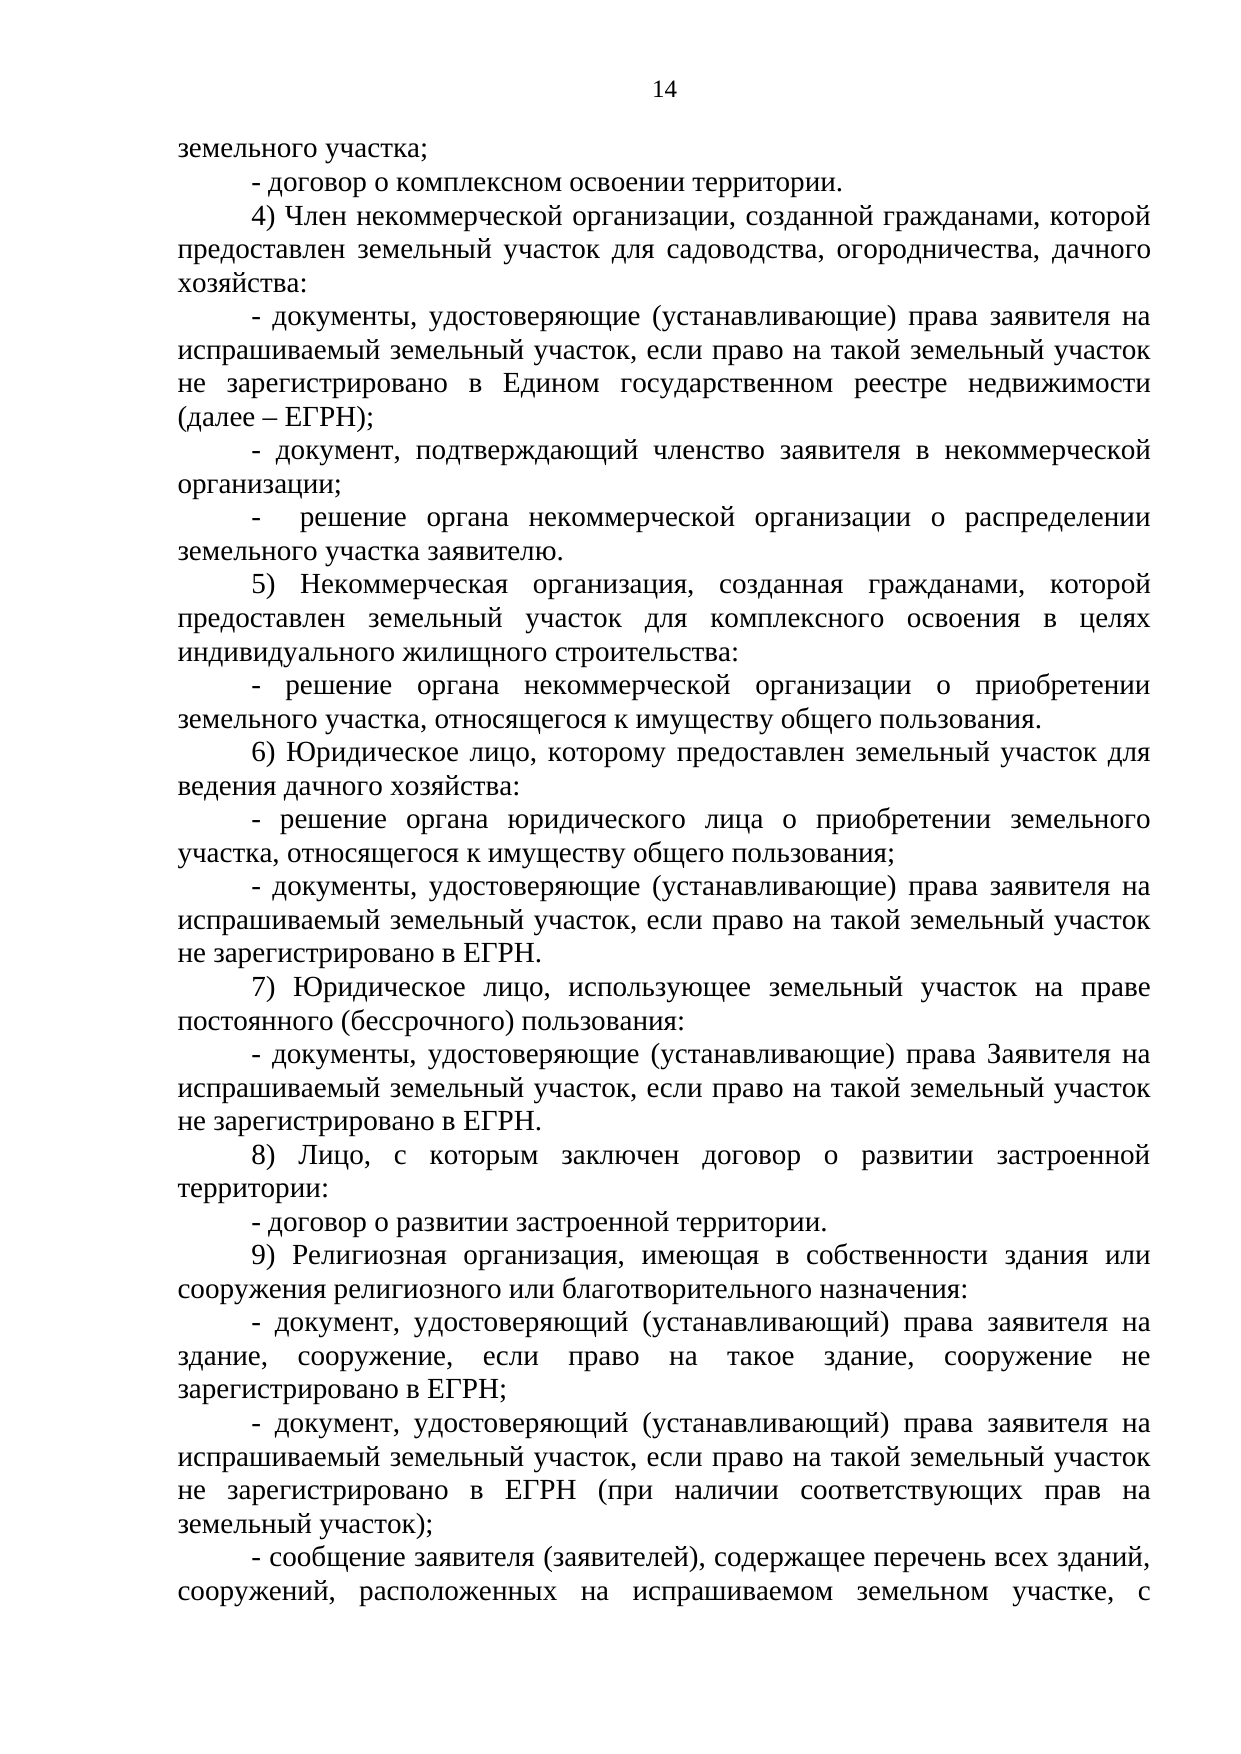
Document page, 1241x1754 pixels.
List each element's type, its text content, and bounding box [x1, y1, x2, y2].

text - договор о комплексном освоении территории. [177, 164, 1152, 198]
text - решение органа некоммерческой организации о приобретении земельного участка, относящегося к имуществу общего пользования. [177, 667, 1152, 734]
text - документы, удостоверяющие (устанавливающие) права заявителя на испрашиваемый земельный участок, если право на такой земельный участок не зарегистрировано в ЕГРН. [177, 868, 1152, 969]
text - решение органа юридического лица о приобретении земельного участка, относящегося к имуществу общего пользования; [177, 801, 1152, 868]
text - договор о развитии застроенной территории. [177, 1204, 1152, 1237]
text - документы, удостоверяющие (устанавливающие) права Заявителя на испрашиваемый земельный участок, если право на такой земельный участок не зарегистрировано в ЕГРН. [177, 1036, 1152, 1137]
text 4) Член некоммерческой организации, созданной гражданами, которой предоставлен земельный участок для садоводства, огородничества, дачного хозяйства: [177, 198, 1152, 298]
text - решение органа некоммерческой организации о распределении земельного участка заявителю. [177, 499, 1152, 567]
text 5) Некоммерческая организация, созданная гражданами, которой предоставлен земельный участок для комплексного освоения в целях индивидуального жилищного строительства: [177, 567, 1152, 667]
text - документ, удостоверяющий (устанавливающий) права заявителя на здание, сооружение, если право на такое здание, сооружение не зарегистрировано в ЕГРН; [177, 1304, 1152, 1405]
text 6) Юридическое лицо, которому предоставлен земельный участок для ведения дачного хозяйства: [177, 734, 1152, 801]
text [177, 131, 1152, 164]
text - документ, подтверждающий членство заявителя в некоммерческой организации; [177, 432, 1152, 499]
text - документы, удостоверяющие (устанавливающие) права заявителя на испрашиваемый земельный участок, если право на такой земельный участок не зарегистрировано в Едином государственном реестре недвижимости (далее – ЕГРН); [177, 298, 1152, 432]
text 9) Религиозная организация, имеющая в собственности здания или сооружения религиозного или благотворительного назначения: [177, 1237, 1152, 1304]
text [177, 1539, 1152, 1606]
text 7) Юридическое лицо, использующее земельный участок на праве постоянного (бессрочного) пользования: [177, 969, 1152, 1036]
text 8) Лицо, с которым заключен договор о развитии застроенной территории: [177, 1137, 1152, 1204]
text - документ, удостоверяющий (устанавливающий) права заявителя на испрашиваемый земельный участок, если право на такой земельный участок не зарегистрировано в ЕГРН (при наличии соответствующих прав на земельный участок); [177, 1405, 1152, 1539]
